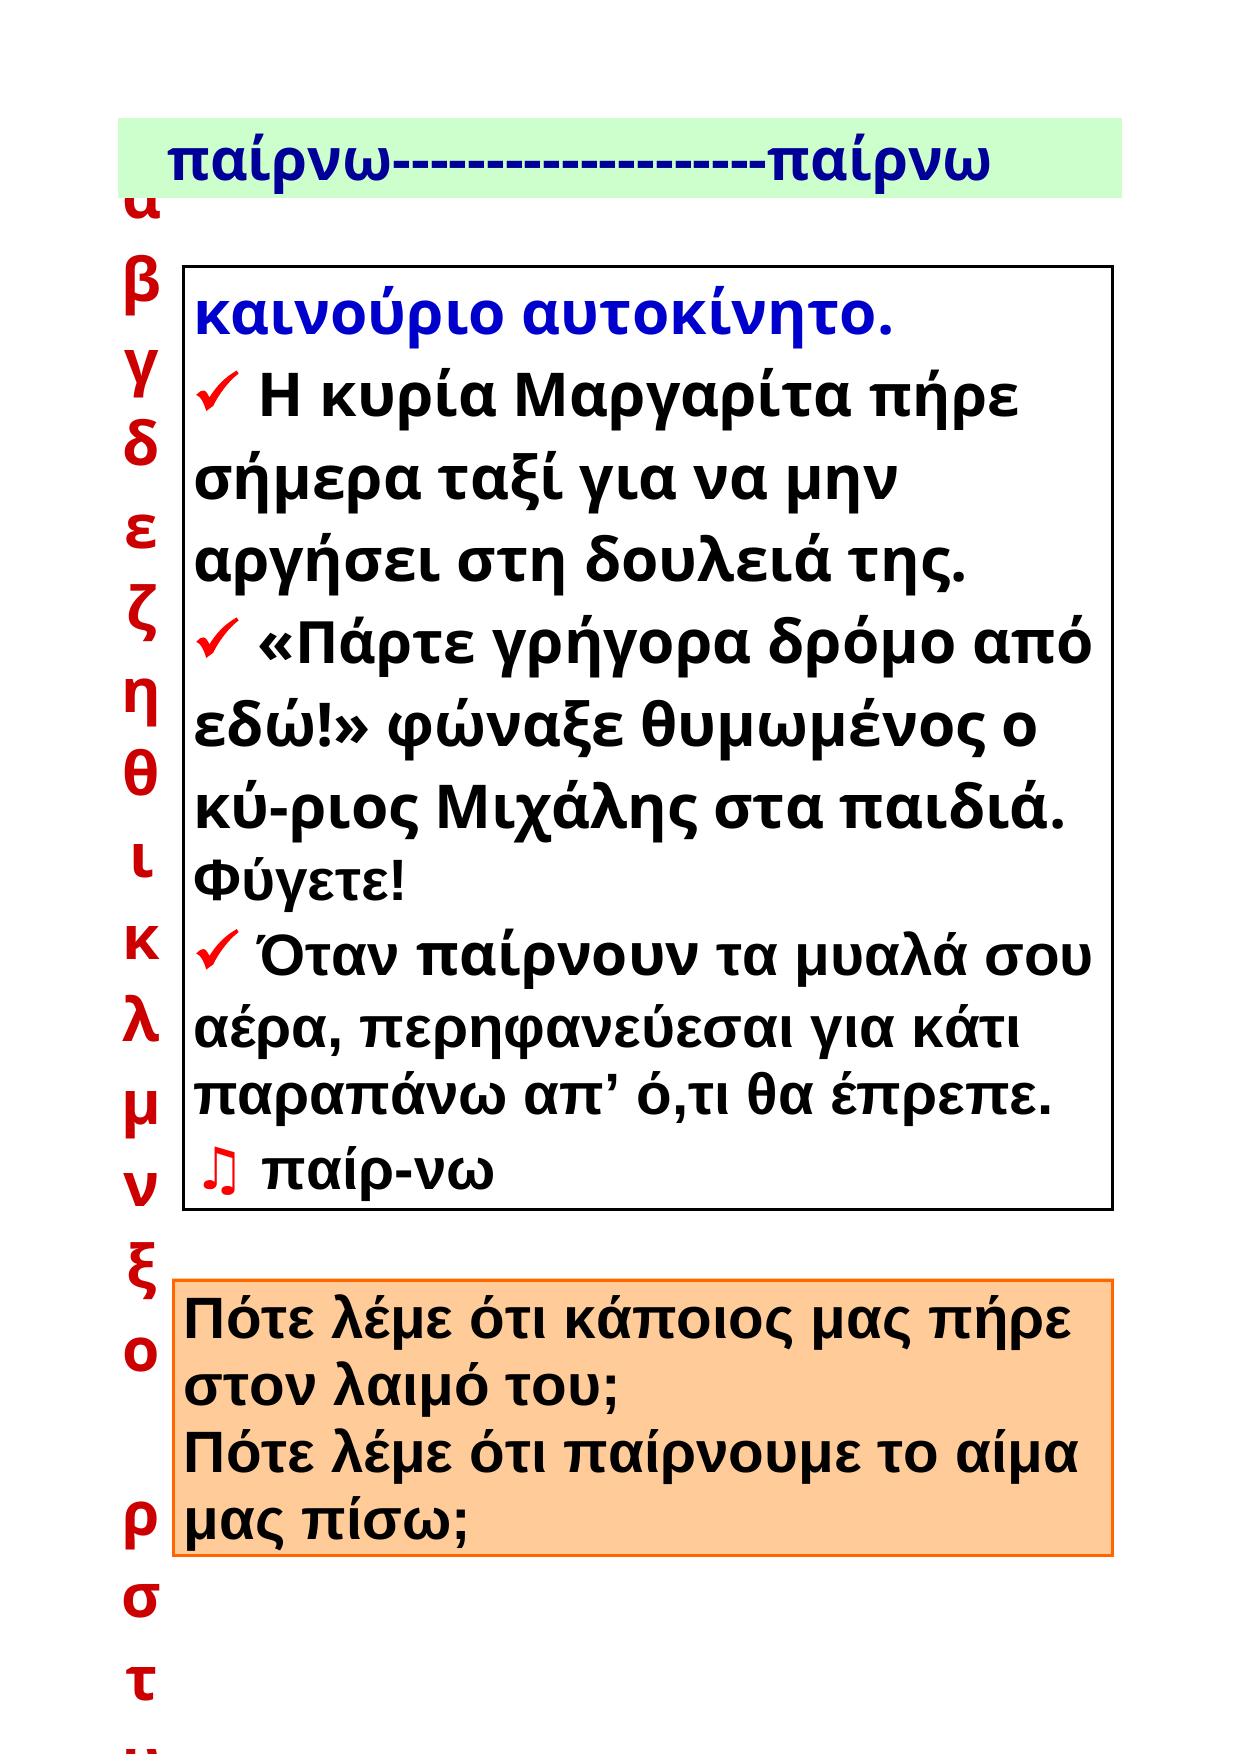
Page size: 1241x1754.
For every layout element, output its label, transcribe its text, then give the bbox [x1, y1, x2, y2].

text καινούριο αυτοκίνητο. [185, 268, 1111, 352]
text Όταν παίρνουν τα μυαλά σου αέρα, περηφανεύεσαι για κάτι παραπάνω απ’ ό,τι θα έπρεπε. ♫ παίρ-νω [185, 913, 1111, 1208]
text παίρνω--------------------παίρνω [118, 118, 1122, 198]
text «Πάρτε γρήγορα δρόμο από εδώ!» φώναξε θυμωμένος ο κύ-ριος Μιχάλης στα παιδιά. Φύγετε! [185, 599, 1111, 913]
text Η κυρία Μαργαρίτα πήρε σήμερα ταξί για να μην αργήσει στη δουλειά της. [185, 352, 1111, 599]
text Πότε λέμε ότι κάποιος μας πήρε στον λαιμό του; [175, 1282, 1111, 1413]
text Πότε λέμε ότι παίρνουμε το αίμα μας πίσω; [175, 1413, 1111, 1554]
